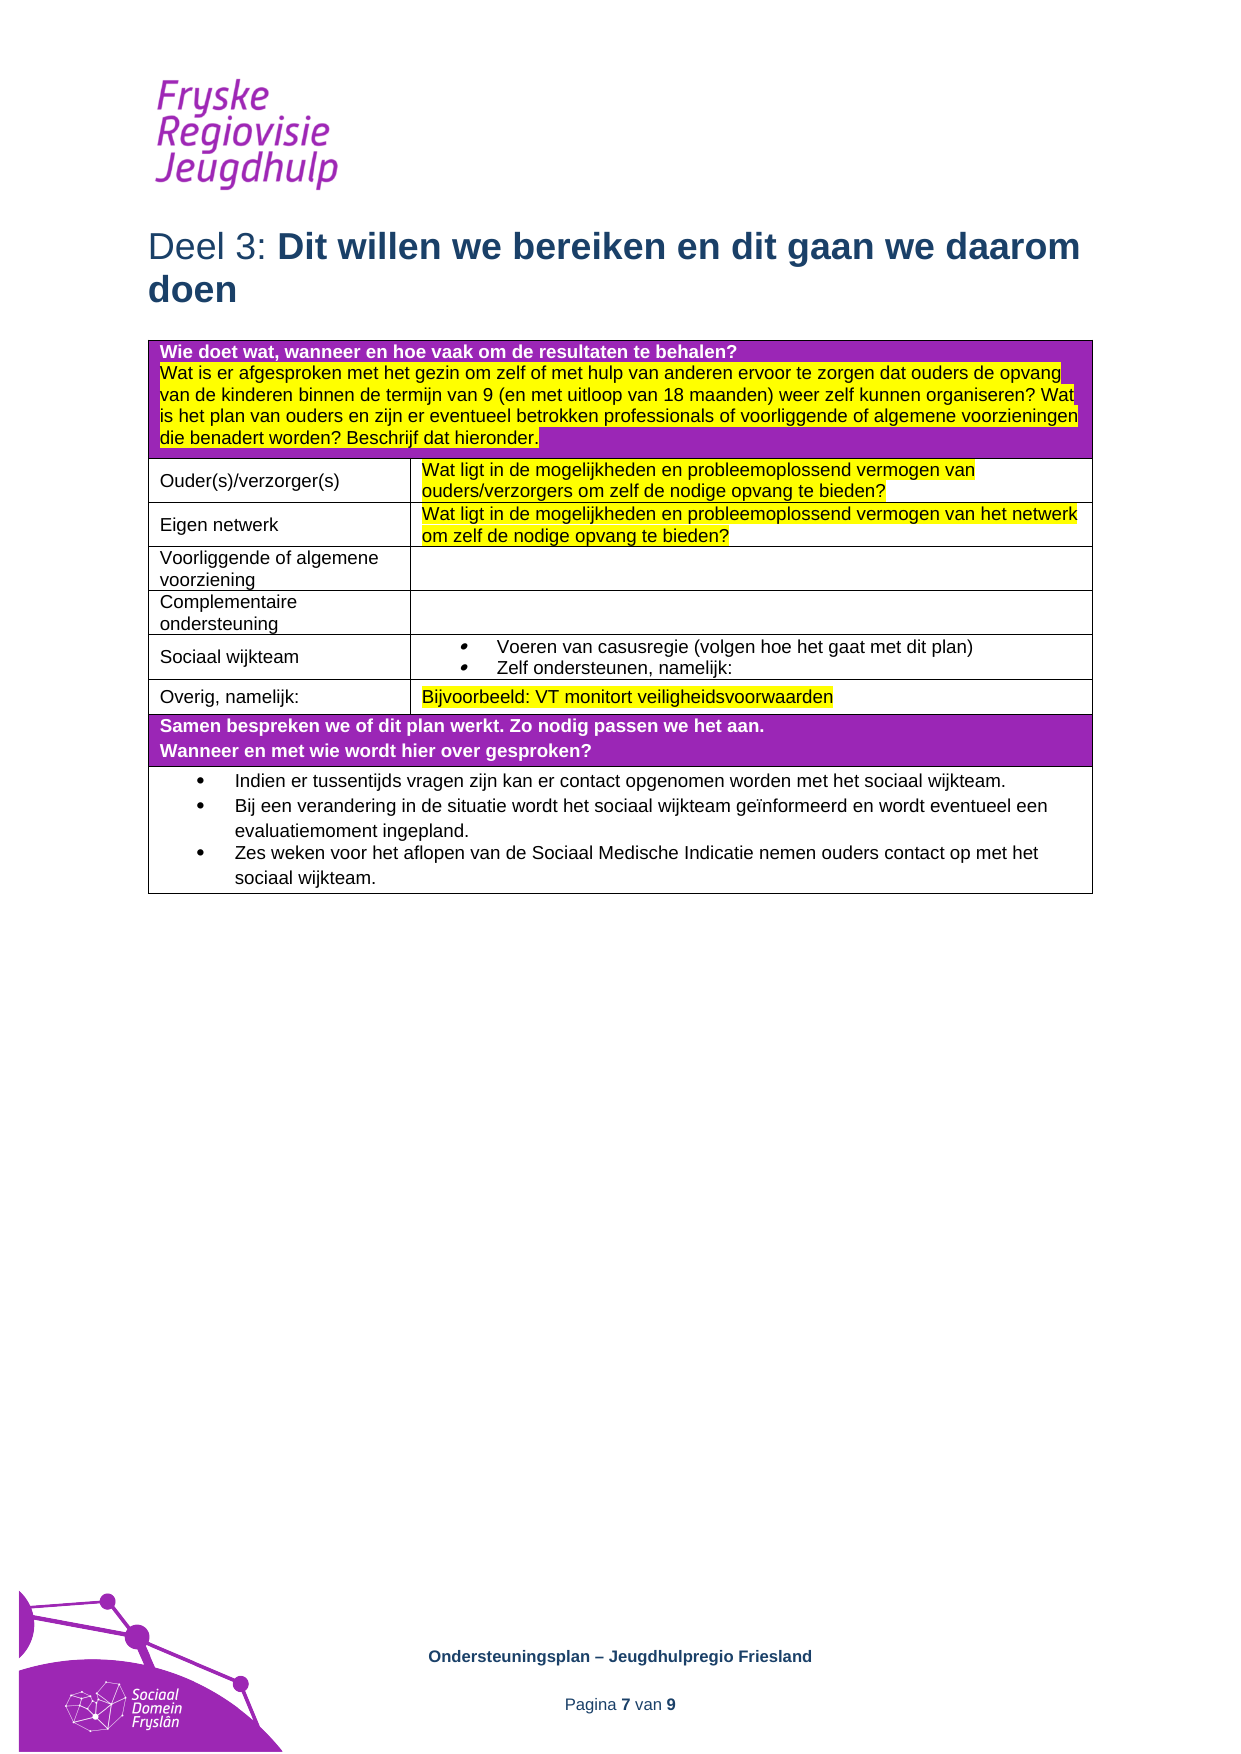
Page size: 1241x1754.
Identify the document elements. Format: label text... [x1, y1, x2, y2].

table_cell Bijvoorbeeld: VT monitort veiligheidsvoorwaarden [411, 680, 1092, 714]
table_cell Wat ligt in de mogelijkheden en probleemoplossend vermogen van ouders/verzorgers om zelf de nodige opvang te bieden? [886, 459, 1092, 502]
table_cell Eigen netwerk [149, 503, 410, 546]
table_cell Wat ligt in de mogelijkheden en probleemoplossend vermogen van het netwerk om zelf de nodige opvang te bieden? [411, 503, 1092, 546]
table_cell Sociaal wijkteam [149, 635, 410, 679]
table_cell Voorliggende of algemene voorziening [149, 547, 410, 590]
table_cell Indien er tussentijds vragen zijn kan er contact opgenomen worden met het sociaal wijkteam. Bij een verandering in de situatie wordt het sociaal wijkteam geïnformeerd en wordt eventueel een evaluatiemoment ingepland. Zes weken voor het aflopen van de Sociaal Medische Indicatie nemen ouders contact op met het sociaal wijkteam. [149, 767, 1092, 893]
table_header Wie doet wat, wanneer en hoe vaak om de resultaten te behalen? Wat is er afgesproken met het gezin om zelf of met hulp van anderen ervoor te zorgen dat ouders de opvang van de kinderen binnen de termijn van 9 (en met uitloop van 18 maanden) weer zelf kunnen organiseren? Wat is het plan van ouders en zijn er eventueel betrokken professionals of voorliggende of algemene voorzieningen die benadert worden? Beschrijf dat hieronder. [149, 341, 1092, 458]
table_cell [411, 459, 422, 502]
text Deel 3: Dit willen we bereiken en dit gaan we daarom doen [148, 224, 1092, 311]
table_cell Overig, namelijk: [149, 680, 410, 714]
table_cell Samen bespreken we of dit plan werkt. Zo nodig passen we het aan. Wanneer en met wie wordt hier over gesproken? [149, 715, 1092, 766]
table_cell Voeren van casusregie (volgen hoe het gaat met dit plan) Zelf ondersteunen, namelijk: [411, 635, 1092, 679]
table_cell Ouder(s)/verzorger(s) [149, 459, 410, 502]
table_cell [411, 547, 1092, 590]
table_cell Complementaire ondersteuning [149, 591, 410, 634]
picture [147, 73, 342, 196]
table_cell [411, 591, 1092, 634]
picture [18, 1590, 283, 1752]
